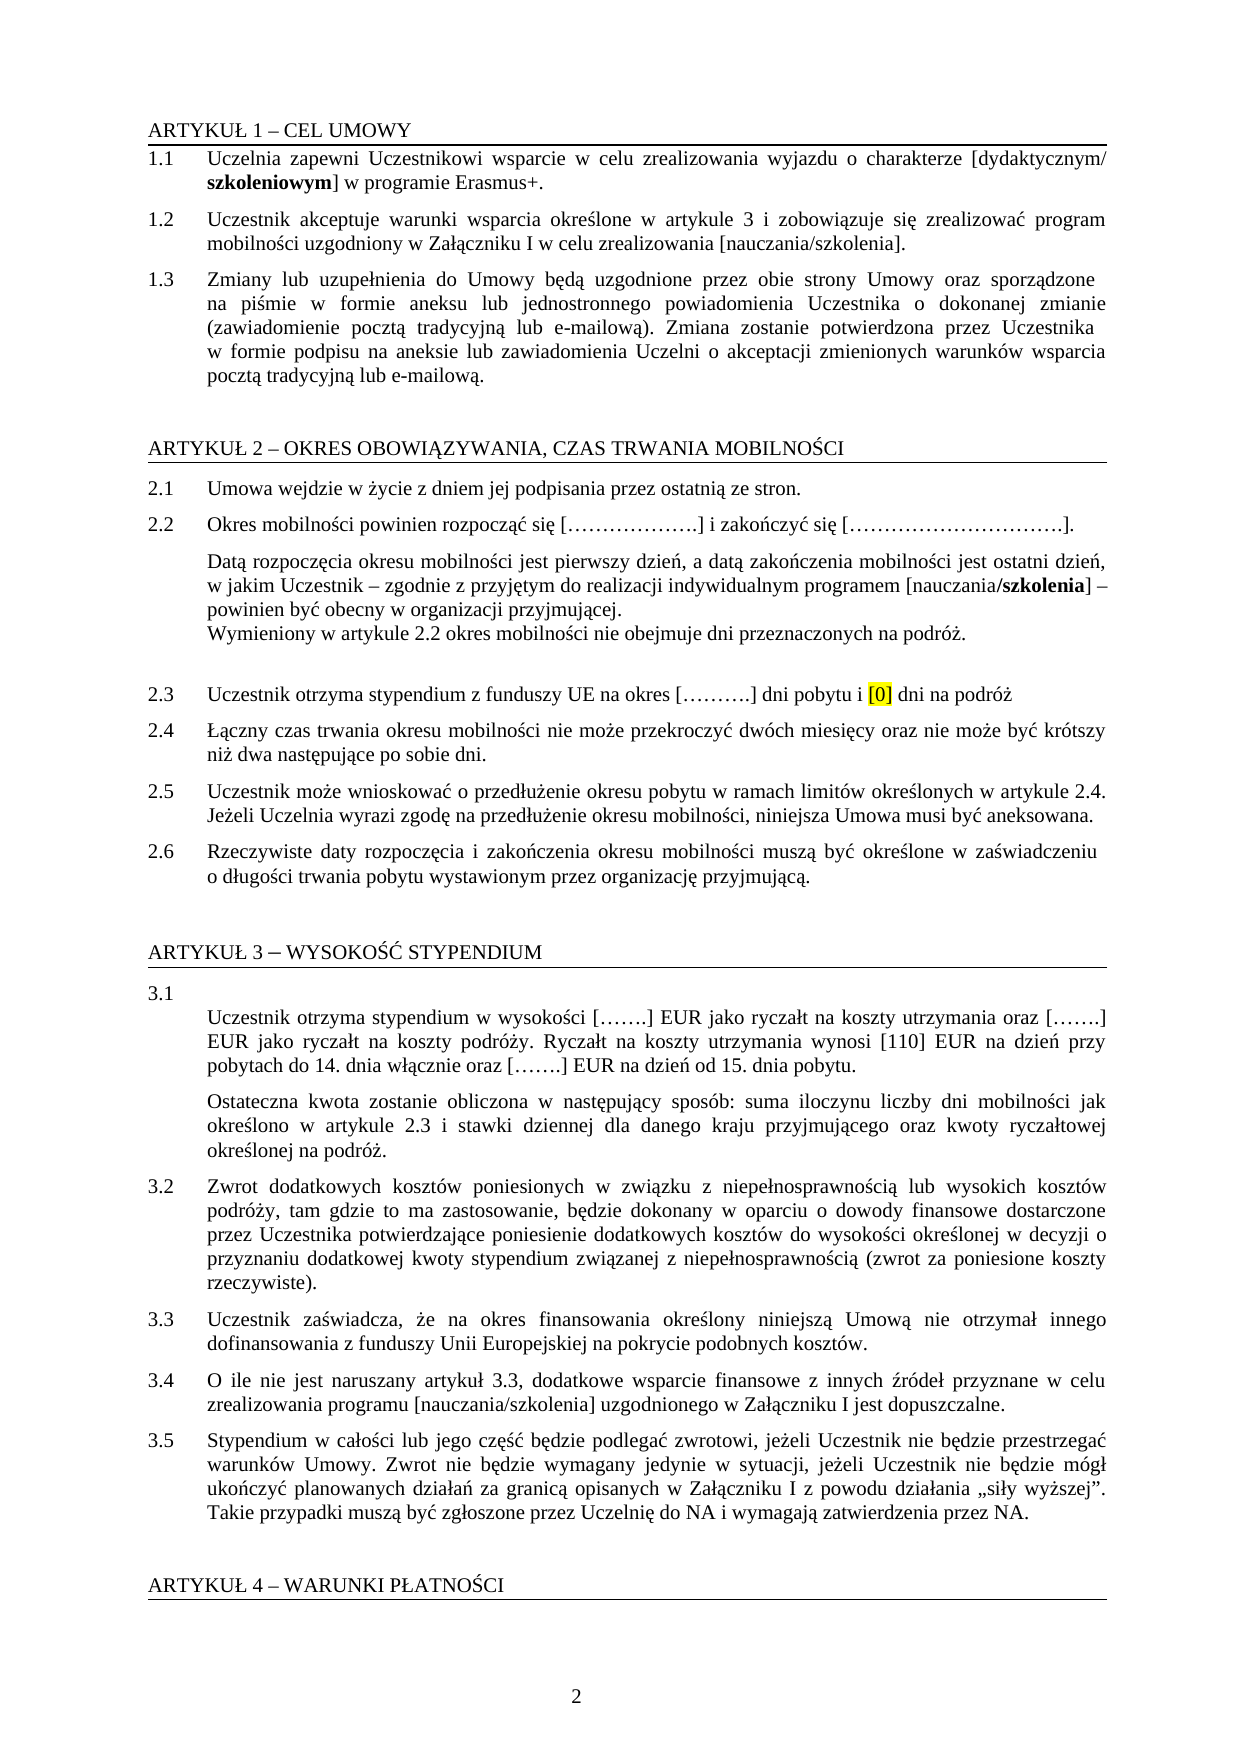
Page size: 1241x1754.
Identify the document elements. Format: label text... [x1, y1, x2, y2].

text 3.3 Uczestnik zaświadcza, że na okres finansowania określony niniejszą Umową nie otrzymał innego dofinansowania z funduszy Unii Europejskiej na pokrycie podobnych kosztów. [148, 1307, 1107, 1355]
text Ostateczna kwota zostanie obliczona w następujący sposób: suma iloczynu liczby dni mobilności jak określono w artykule 2.3 i stawki dziennej dla danego kraju przyjmującego oraz kwoty ryczałtowej określonej na podróż. [207, 1089, 1107, 1162]
text 2.4 Łączny czas trwania okresu mobilności nie może przekroczyć dwóch miesięcy oraz nie może być krótszy niż dwa następujące po sobie dni. [148, 718, 1107, 766]
text 2.5 Uczestnik może wnioskować o przedłużenie okresu pobytu w ramach limitów określonych w artykule 2.4. Jeżeli Uczelnia wyrazi zgodę na przedłużenie okresu mobilności, niniejsza Umowa musi być aneksowana. [148, 779, 1107, 827]
text 1.3 Zmiany lub uzupełnienia do Umowy będą uzgodnione przez obie strony Umowy oraz sporządzone na piśmie w formie aneksu lub jednostronnego powiadomienia Uczestnika o dokonanej zmianie (zawiadomienie pocztą tradycyjną lub e-mailową). Zmiana zostanie potwierdzona przez Uczestnika w formie podpisu na aneksie lub zawiadomienia Uczelni o akceptacji zmienionych warunków wsparcia pocztą tradycyjną lub e-mailową. [148, 267, 1107, 387]
text ARTYKUŁ 3 – WYSOKOŚĆ STYPENDIUM [148, 936, 1107, 967]
text 2.2 Okres mobilności powinien rozpocząć się [……………….] i zakończyć się [………………………….]. [148, 512, 1107, 536]
text ARTYKUŁ 4 – WARUNKI PŁATNOŚCI [148, 1572, 1107, 1599]
text 3.1 [148, 981, 1107, 1005]
text Datą rozpoczęcia okresu mobilności jest pierwszy dzień, a datą zakończenia mobilności jest ostatni dzień, w jakim Uczestnik – zgodnie z przyjętym do realizacji indywidualnym programem [nauczania/szkolenia] – powinien być obecny w organizacji przyjmującej. [207, 549, 1107, 621]
text 3.5 Stypendium w całości lub jego część będzie podlegać zwrotowi, jeżeli Uczestnik nie będzie przestrzegać warunków Umowy. Zwrot nie będzie wymagany jedynie w sytuacji, jeżeli Uczestnik nie będzie mógł ukończyć planowanych działań za granicą opisanych w Załączniku I z powodu działania „siły wyższej”. Takie przypadki muszą być zgłoszone przez Uczelnię do NA i wymagają zatwierdzenia przez NA. [148, 1428, 1107, 1524]
text Uczestnik otrzyma stypendium w wysokości […….] EUR jako ryczałt na koszty utrzymania oraz […….] EUR jako ryczałt na koszty podróży. Ryczałt na koszty utrzymania wynosi [110] EUR na dzień przy pobytach do 14. dnia włącznie oraz […….] EUR na dzień od 15. dnia pobytu. [207, 1005, 1107, 1077]
text 1.2 Uczestnik akceptuje warunki wsparcia określone w artykule 3 i zobowiązuje się zrealizować program mobilności uzgodniony w Załączniku I w celu zrealizowania [nauczania/szkolenia]. [148, 206, 1107, 254]
text Wymieniony w artykule 2.2 okres mobilności nie obejmuje dni przeznaczonych na podróż. [207, 621, 1107, 645]
text ARTYKUŁ 1 – CEL UMOWY [148, 118, 1107, 144]
text 2.3 Uczestnik otrzyma stypendium z funduszy UE na okres [……….] dni pobytu i [0] dni na podróż [148, 682, 868, 706]
text 2.6 Rzeczywiste daty rozpoczęcia i zakończenia okresu mobilności muszą być określone w zaświadczeniu o długości trwania pobytu wystawionym przez organizację przyjmującą. [148, 839, 1107, 888]
text 3.2 Zwrot dodatkowych kosztów poniesionych w związku z niepełnosprawnością lub wysokich kosztów podróży, tam gdzie to ma zastosowanie, będzie dokonany w oparciu o dowody finansowe dostarczone przez Uczestnika potwierdzające poniesienie dodatkowych kosztów do wysokości określonej w decyzji o przyznaniu dodatkowej kwoty stypendium związanej z niepełnosprawnością (zwrot za poniesione koszty rzeczywiste). [148, 1174, 1107, 1294]
text 3.4 O ile nie jest naruszany artykuł 3.3, dodatkowe wsparcie finansowe z innych źródeł przyznane w celu zrealizowania programu [nauczania/szkolenia] uzgodnionego w Załączniku I jest dopuszczalne. [148, 1367, 1107, 1416]
text 1.1 Uczelnia zapewni Uczestnikowi wsparcie w celu zrealizowania wyjazdu o charakterze [dydaktycznym/ szkoleniowym] w programie Erasmus+. [148, 146, 1107, 194]
text 2.1 Umowa wejdzie w życie z dniem jej podpisania przez ostatnią ze stron. [148, 476, 1107, 500]
text ARTYKUŁ 2 – OKRES OBOWIĄZYWANIA, CZAS TRWANIA MOBILNOŚCI [148, 436, 1107, 462]
